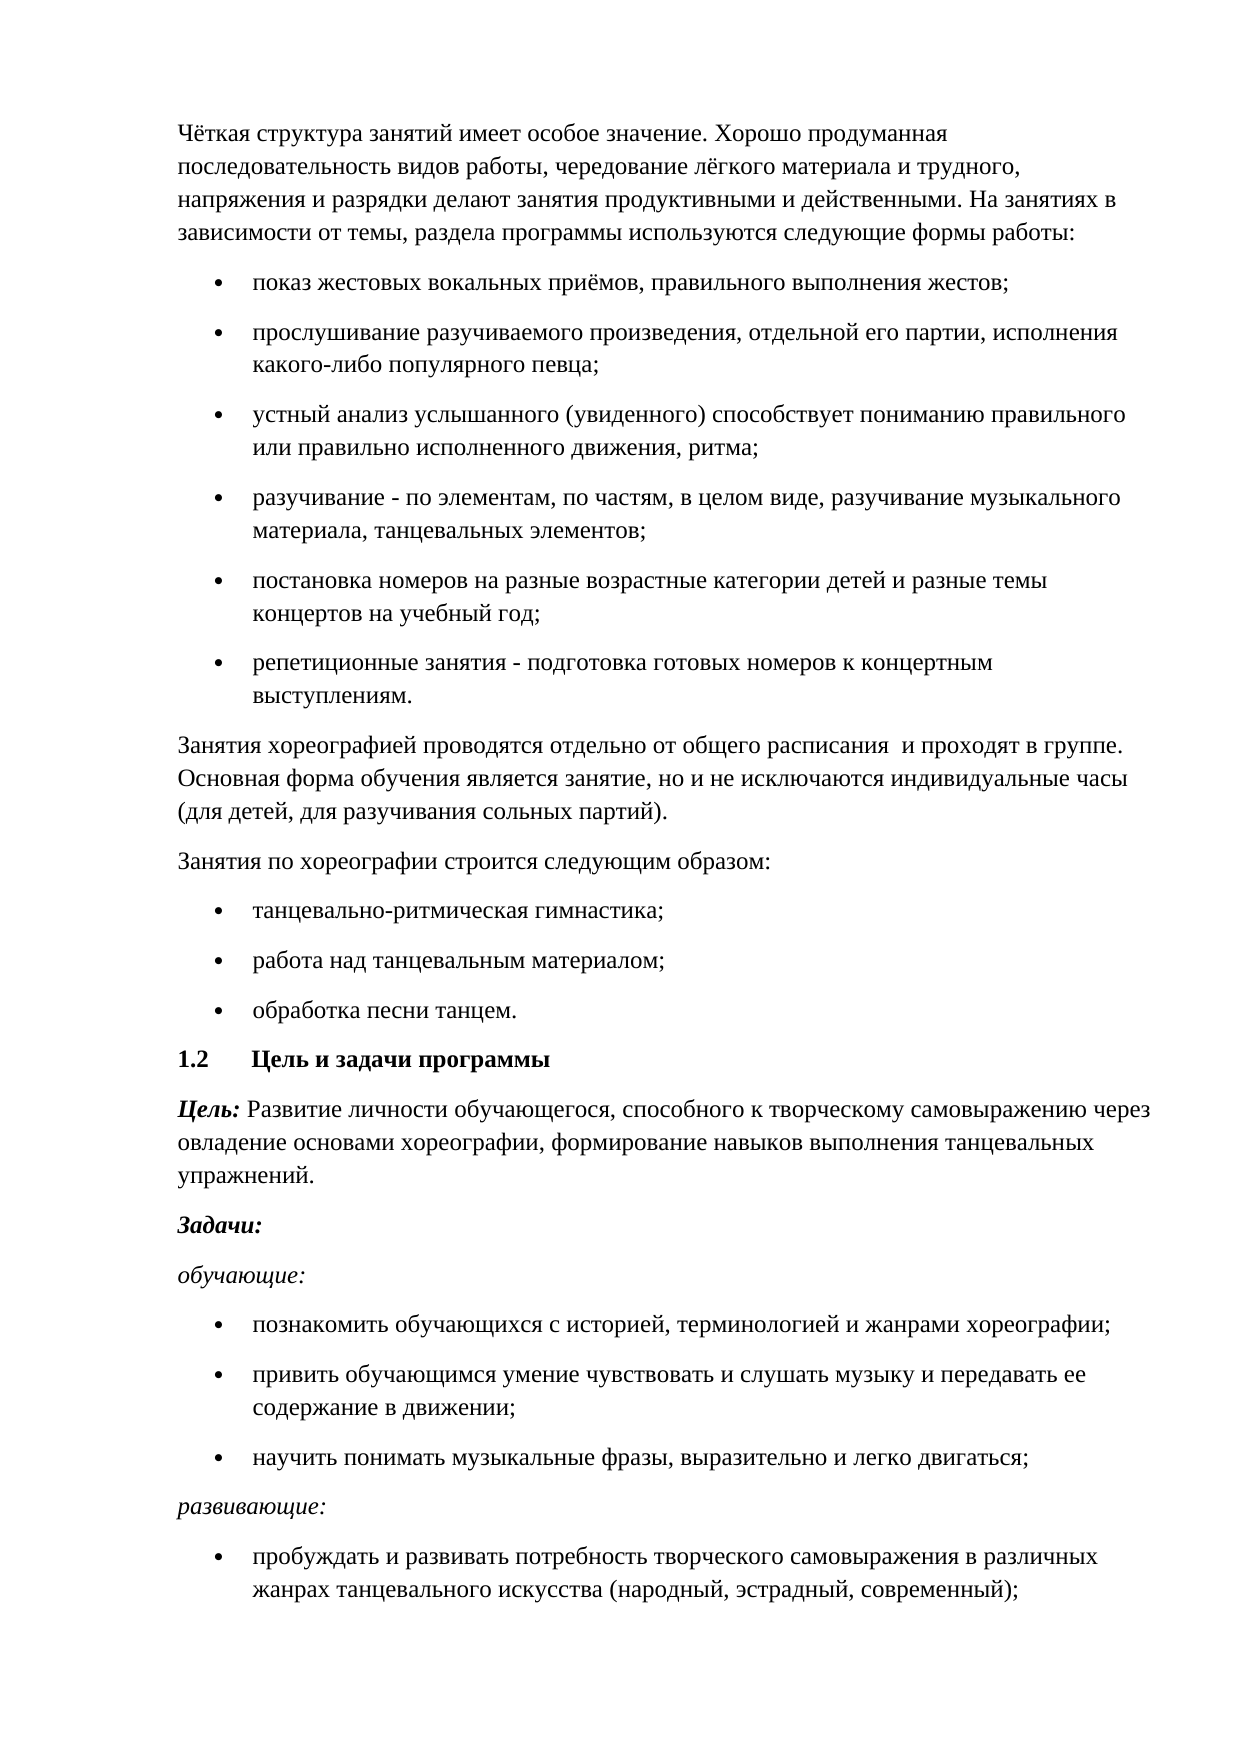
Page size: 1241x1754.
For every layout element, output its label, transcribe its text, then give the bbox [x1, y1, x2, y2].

list работа над танцевальным материалом; [215, 945, 1152, 974]
list танцевально-ритмическая гимнастика; [215, 896, 1152, 924]
text 1.2 Цель и задачи программы [177, 1044, 1152, 1073]
text обучающие: [177, 1260, 1152, 1288]
text Цель: Развитие личности обучающегося, способного к творческому самовыражению через овладение основами хореографии, формирование навыков выполнения танцевальных упражнений. [177, 1094, 1152, 1189]
list обработка песни танцем. [215, 995, 1152, 1024]
text Занятия хореографией проводятся отдельно от общего расписания и проходят в группе. Основная форма обучения является занятие, но и не исключаются индивидуальные часы (для детей, для разучивания сольных партий). [177, 730, 1152, 825]
list научить понимать музыкальные фразы, выразительно и легко двигаться; [215, 1442, 1152, 1471]
list привить обучающимся умение чувствовать и слушать музыку и передавать ее содержание в движении; [215, 1359, 1152, 1421]
list постановка номеров на разные возрастные категории детей и разные темы концертов на учебный год; [215, 565, 1152, 626]
list познакомить обучающихся с историей, терминологией и жанрами хореографии; [215, 1309, 1152, 1338]
list разучивание - по элементам, по частям, в целом виде, разучивание музыкального материала, танцевальных элементов; [215, 482, 1152, 544]
list репетиционные занятия - подготовка готовых номеров к концертным выступлениям. [215, 647, 1152, 709]
text развивающие: [177, 1491, 1152, 1520]
list показ жестовых вокальных приёмов, правильного выполнения жестов; [215, 267, 1152, 296]
text Задачи: [177, 1210, 1152, 1239]
list пробуждать и развивать потребность творческого самовыражения в различных жанрах танцевального искусства (народный, эстрадный, современный); [215, 1541, 1152, 1603]
list прослушивание разучиваемого произведения, отдельной его партии, исполнения какого-либо популярного певца; [215, 317, 1152, 378]
text Занятия по хореографии строится следующим образом: [177, 846, 1152, 874]
text Чёткая структура занятий имеет особое значение. Хорошо продуманная последовательность видов работы, чередование лёгкого материала и трудного, напряжения и разрядки делают занятия продуктивными и действенными. На занятиях в зависимости от темы, раздела программы используются следующие формы работы: [177, 118, 1152, 246]
list устный анализ услышанного (увиденного) способствует пониманию правильного или правильно исполненного движения, ритма; [215, 399, 1152, 461]
